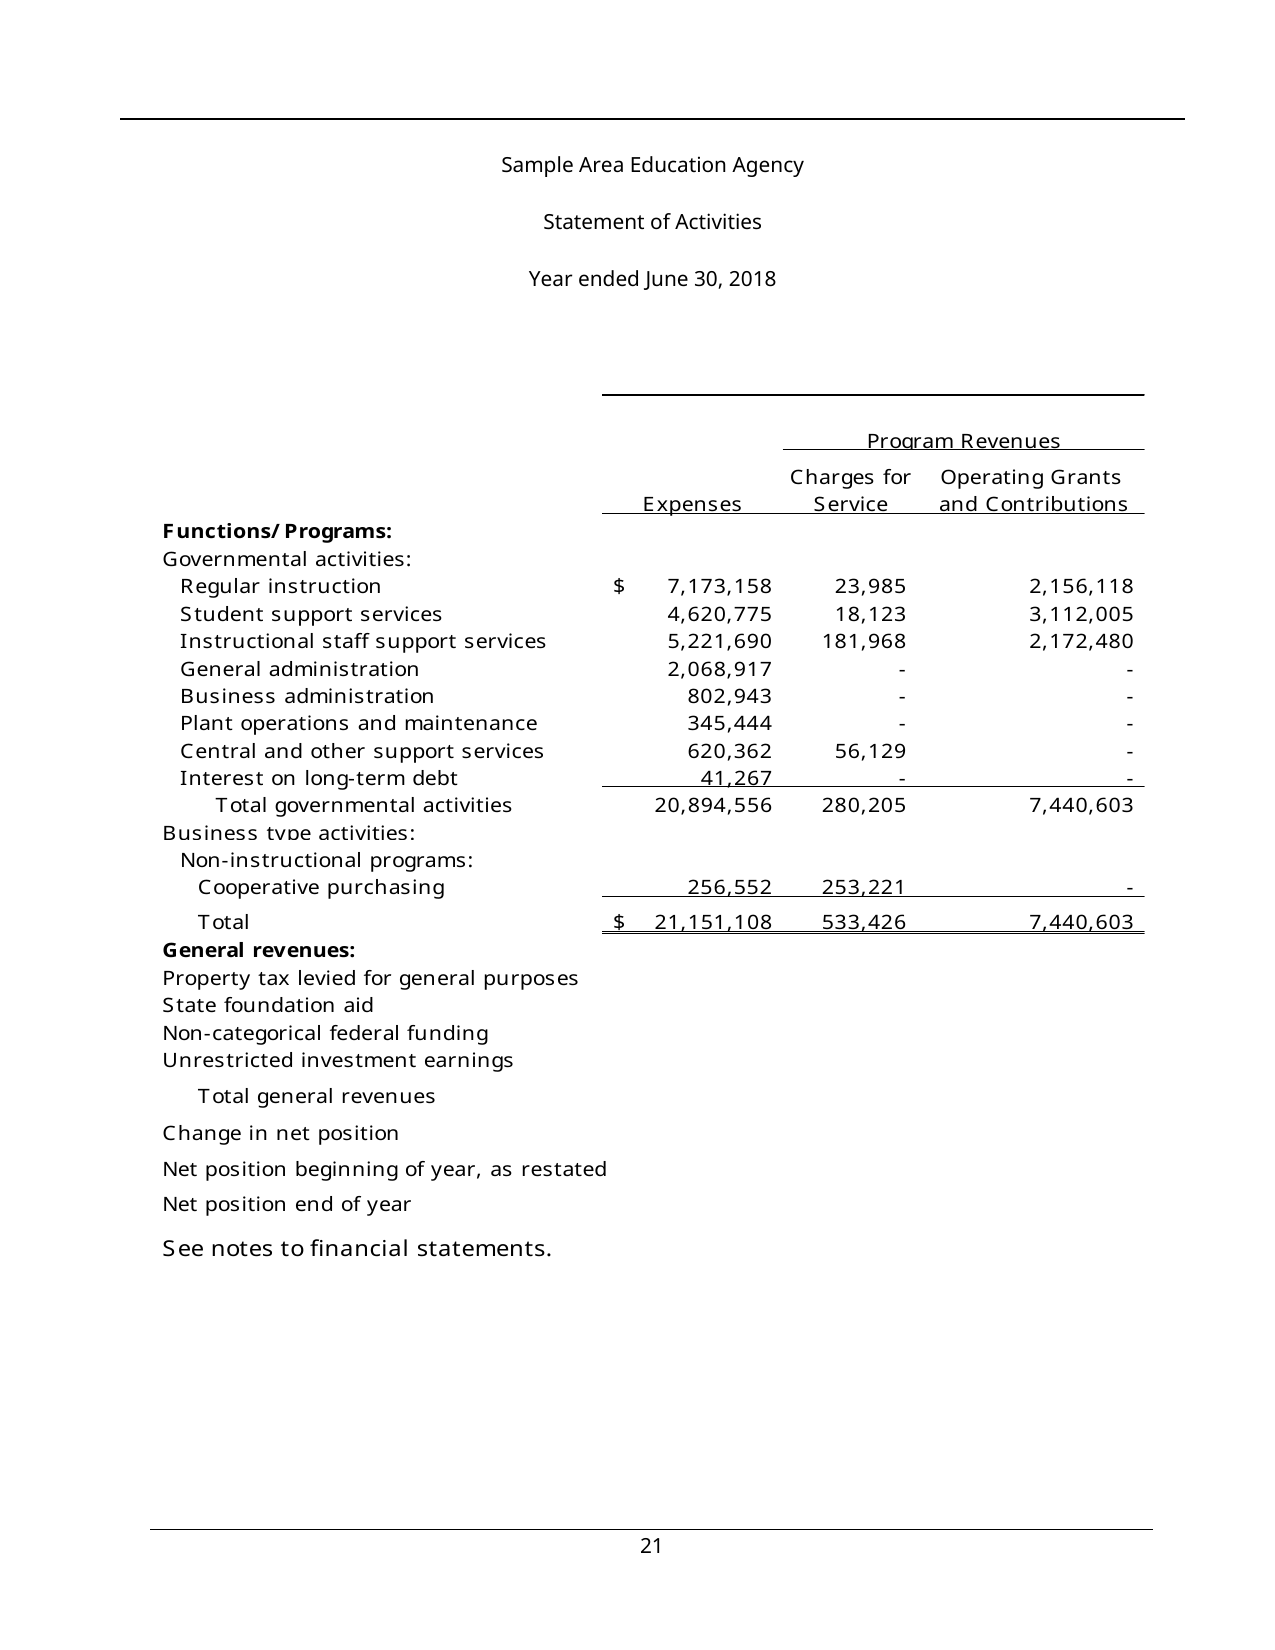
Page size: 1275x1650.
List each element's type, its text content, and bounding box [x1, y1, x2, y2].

text Sample Area Education Agency Statement of Activities Year ended June 30, 2018 [150, 150, 1155, 292]
